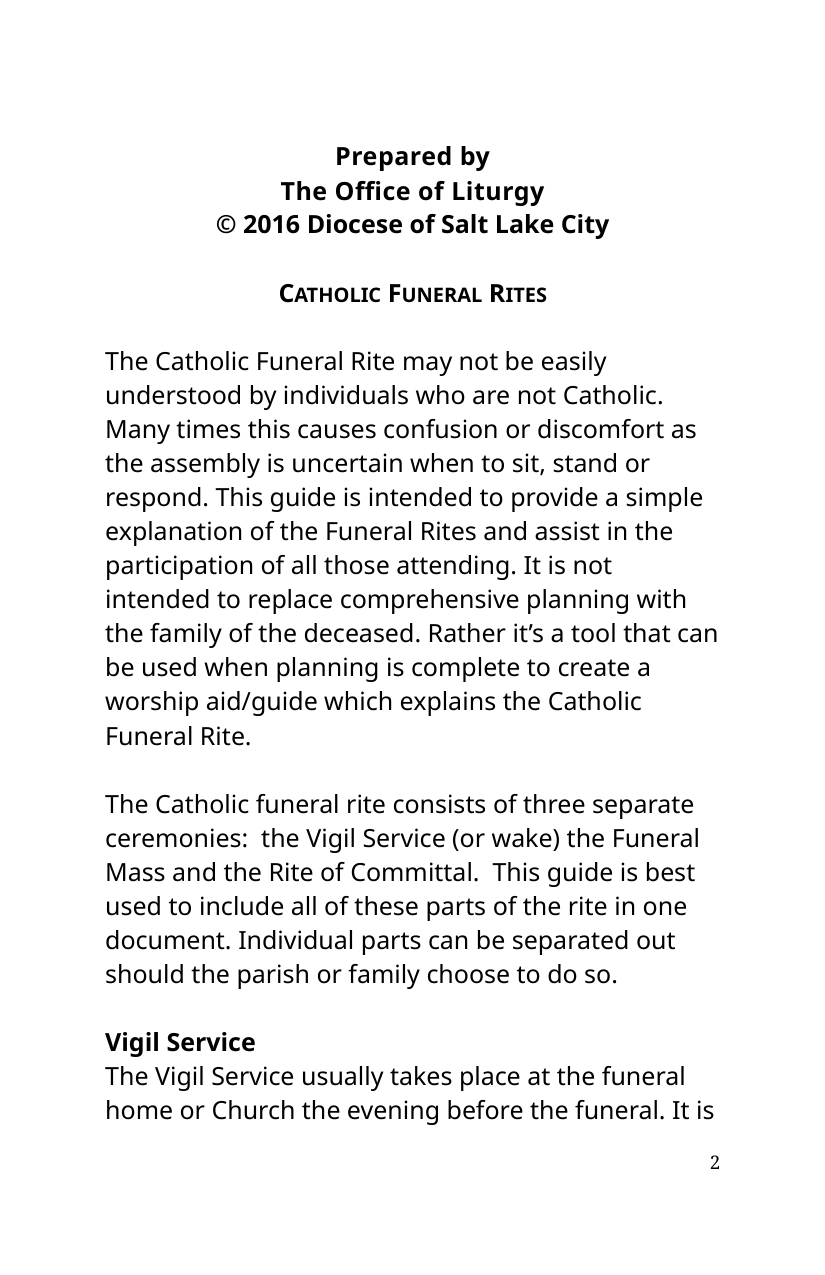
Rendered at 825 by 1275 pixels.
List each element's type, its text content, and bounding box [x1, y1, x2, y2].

text The Office of Liturgy [105, 173, 720, 207]
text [105, 1059, 720, 1127]
text © 2016 Diocese of Salt Lake City [105, 207, 720, 241]
text The Catholic Funeral Rite may not be easily understood by individuals who are not Catholic. Many times this causes confusion or discomfort as the assembly is uncertain when to sit, stand or respond. This guide is intended to provide a simple explanation of the Funeral Rites and assist in the participation of all those attending. It is not intended to replace comprehensive planning with the family of the deceased. Rather it’s a tool that can be used when planning is complete to create a worship aid/guide which explains the Catholic Funeral Rite. [105, 343, 720, 752]
text Catholic Funeral Rites [105, 275, 720, 309]
text The Catholic funeral rite consists of three separate ceremonies: the Vigil Service (or wake) the Funeral Mass and the Rite of Committal. This guide is best used to include all of these parts of the rite in one document. Individual parts can be separated out should the parish or family choose to do so. [105, 786, 720, 991]
text Prepared by [105, 139, 720, 173]
text Vigil Service [105, 1025, 720, 1059]
